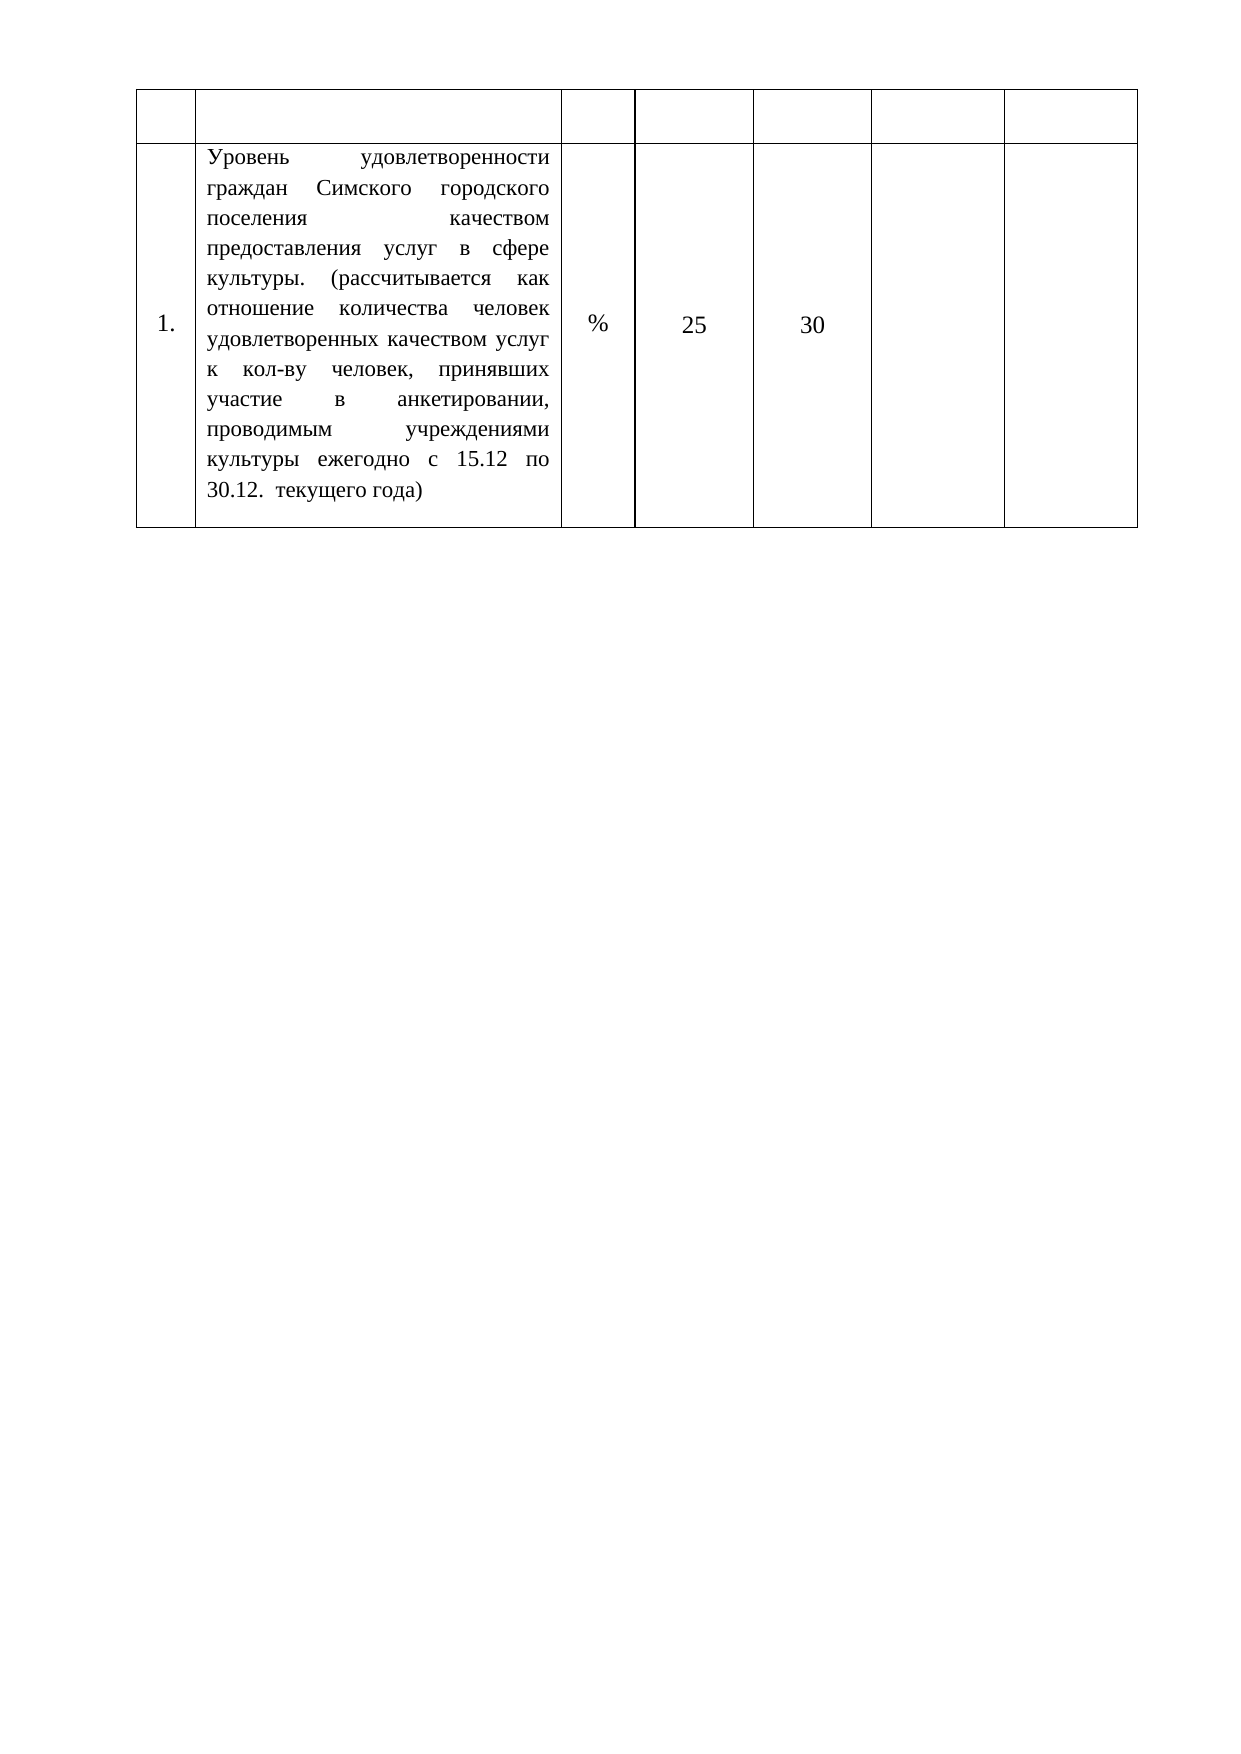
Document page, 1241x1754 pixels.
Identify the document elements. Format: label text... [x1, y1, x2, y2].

table_cell 5 [754, 90, 871, 142]
table_cell 4 [636, 90, 753, 142]
table_cell 30 [754, 144, 871, 527]
table_cell 7 [1005, 90, 1137, 142]
table_cell [872, 144, 1004, 527]
table_cell 2 [196, 90, 561, 142]
table_cell 1 [137, 90, 195, 142]
table_cell 1. [137, 144, 195, 527]
table_cell 25 [636, 144, 753, 527]
table_cell Уровень удовлетворенности граждан Симского городского поселения качеством предоставления услуг в сфере культуры. (рассчитывается как отношение количества человек удовлетворенных качеством услуг к кол-ву человек, принявших участие в анкетировании, проводимым учреждениями культуры ежегодно с 15.12 по 30.12. текущего года) [196, 144, 561, 527]
table_cell [1005, 144, 1137, 527]
table_cell % [562, 144, 634, 527]
table_cell 3 [562, 90, 634, 142]
table_cell 6 [872, 90, 1004, 142]
